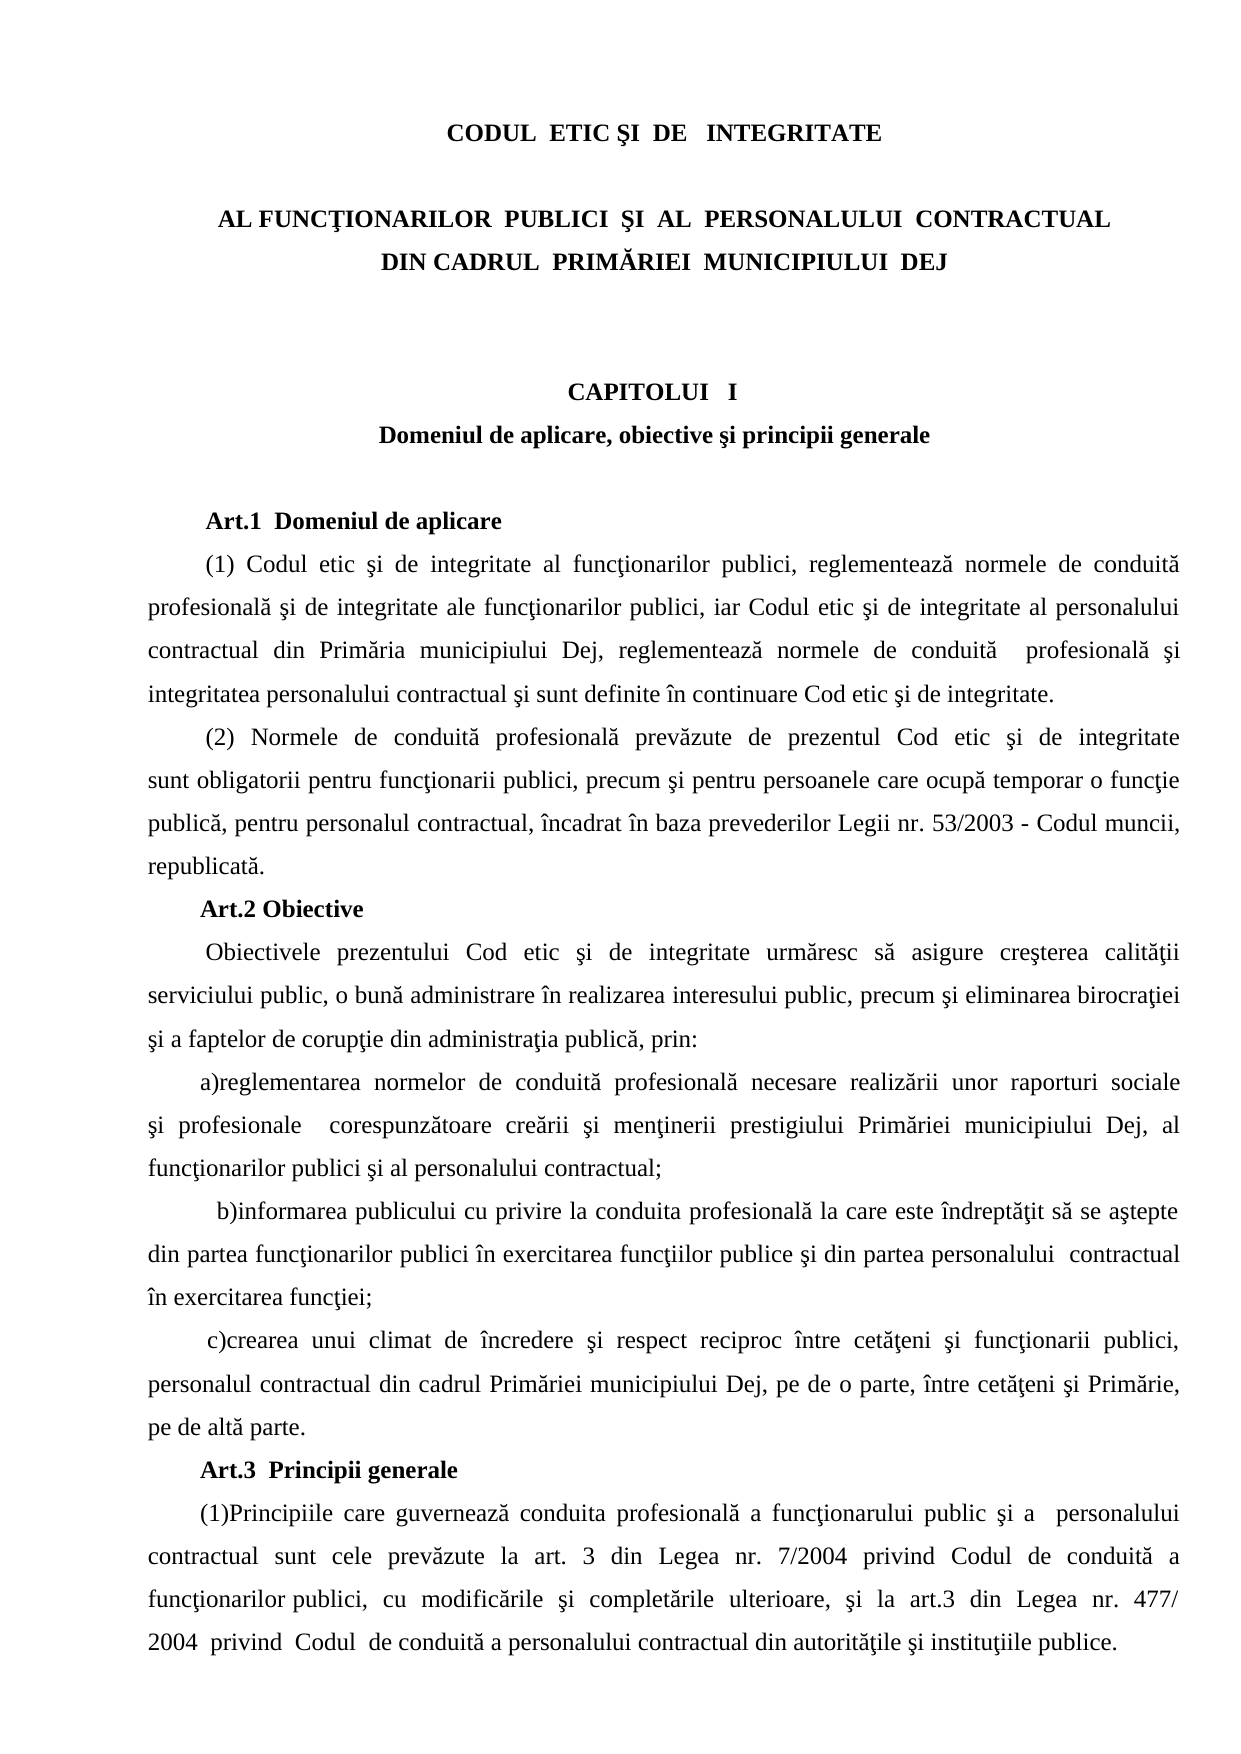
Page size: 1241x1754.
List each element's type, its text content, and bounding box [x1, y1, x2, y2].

text DIN CADRUL PRIMĂRIEI MUNICIPIULUI DEJ [148, 247, 1181, 276]
text (2) Normele de conduită profesională prevăzute de prezentul Cod etic şi de integritate sunt obligatorii pentru funcţionarii publici, precum şi pentru persoanele care ocupă temporar o funcţie publică, pentru personalul contractual, încadrat în baza prevederilor Legii nr. 53/2003 - Codul muncii, republicată. [148, 722, 1181, 880]
text CODUL ETIC ŞI DE INTEGRITATE [148, 118, 1181, 147]
text CAPITOLUI I [148, 377, 1181, 406]
text Art.3 Principii generale [148, 1455, 1181, 1484]
text (1) Codul etic şi de integritate al funcţionarilor publici, reglementează normele de conduită profesională şi de integritate ale funcţionarilor publici, iar Codul etic şi de integritate al personalului contractual din Primăria municipiului Dej, reglementează normele de conduită profesională şi integritatea personalului contractual şi sunt definite în continuare Cod etic şi de integritate. [148, 549, 1181, 707]
text (1)Principiile care guvernează conduita profesională a funcţionarului public şi a personalului contractual sunt cele prevăzute la art. 3 din Legea nr. 7/2004 privind Codul de conduită a funcţionarilor publici, cu modificările şi completările ulterioare, şi la art.3 din Legea nr. 477/ 2004 privind Codul de conduită a personalului contractual din autorităţile şi instituţiile publice. [148, 1498, 1181, 1656]
text b)informarea publicului cu privire la conduita profesională la care este îndreptăţit să se aştepte din partea funcţionarilor publici în exercitarea funcţiilor publice şi din partea personalului contractual în exercitarea funcţiei; [148, 1196, 1181, 1311]
text Obiectivele prezentului Cod etic şi de integritate urmăresc să asigure creşterea calităţii serviciului public, o bună administrare în realizarea interesului public, precum şi eliminarea birocraţiei şi a faptelor de corupţie din administraţia publică, prin: [148, 937, 1181, 1052]
text Art.1 Domeniul de aplicare [148, 506, 1181, 535]
text c)crearea unui climat de încredere şi respect reciproc între cetăţeni şi funcţionarii publici, personalul contractual din cadrul Primăriei municipiului Dej, pe de o parte, între cetăţeni şi Primărie, pe de altă parte. [148, 1326, 1181, 1441]
text Art.2 Obiective [148, 894, 1181, 923]
text a)reglementarea normelor de conduită profesională necesare realizării unor raporturi sociale şi profesionale corespunzătoare creării şi menţinerii prestigiului Primăriei municipiului Dej, al funcţionarilor publici şi al personalului contractual; [148, 1067, 1181, 1182]
text Domeniul de aplicare, obiective şi principii generale [148, 420, 1181, 449]
text AL FUNCŢIONARILOR PUBLICI ŞI AL PERSONALULUI CONTRACTUAL [148, 204, 1181, 233]
